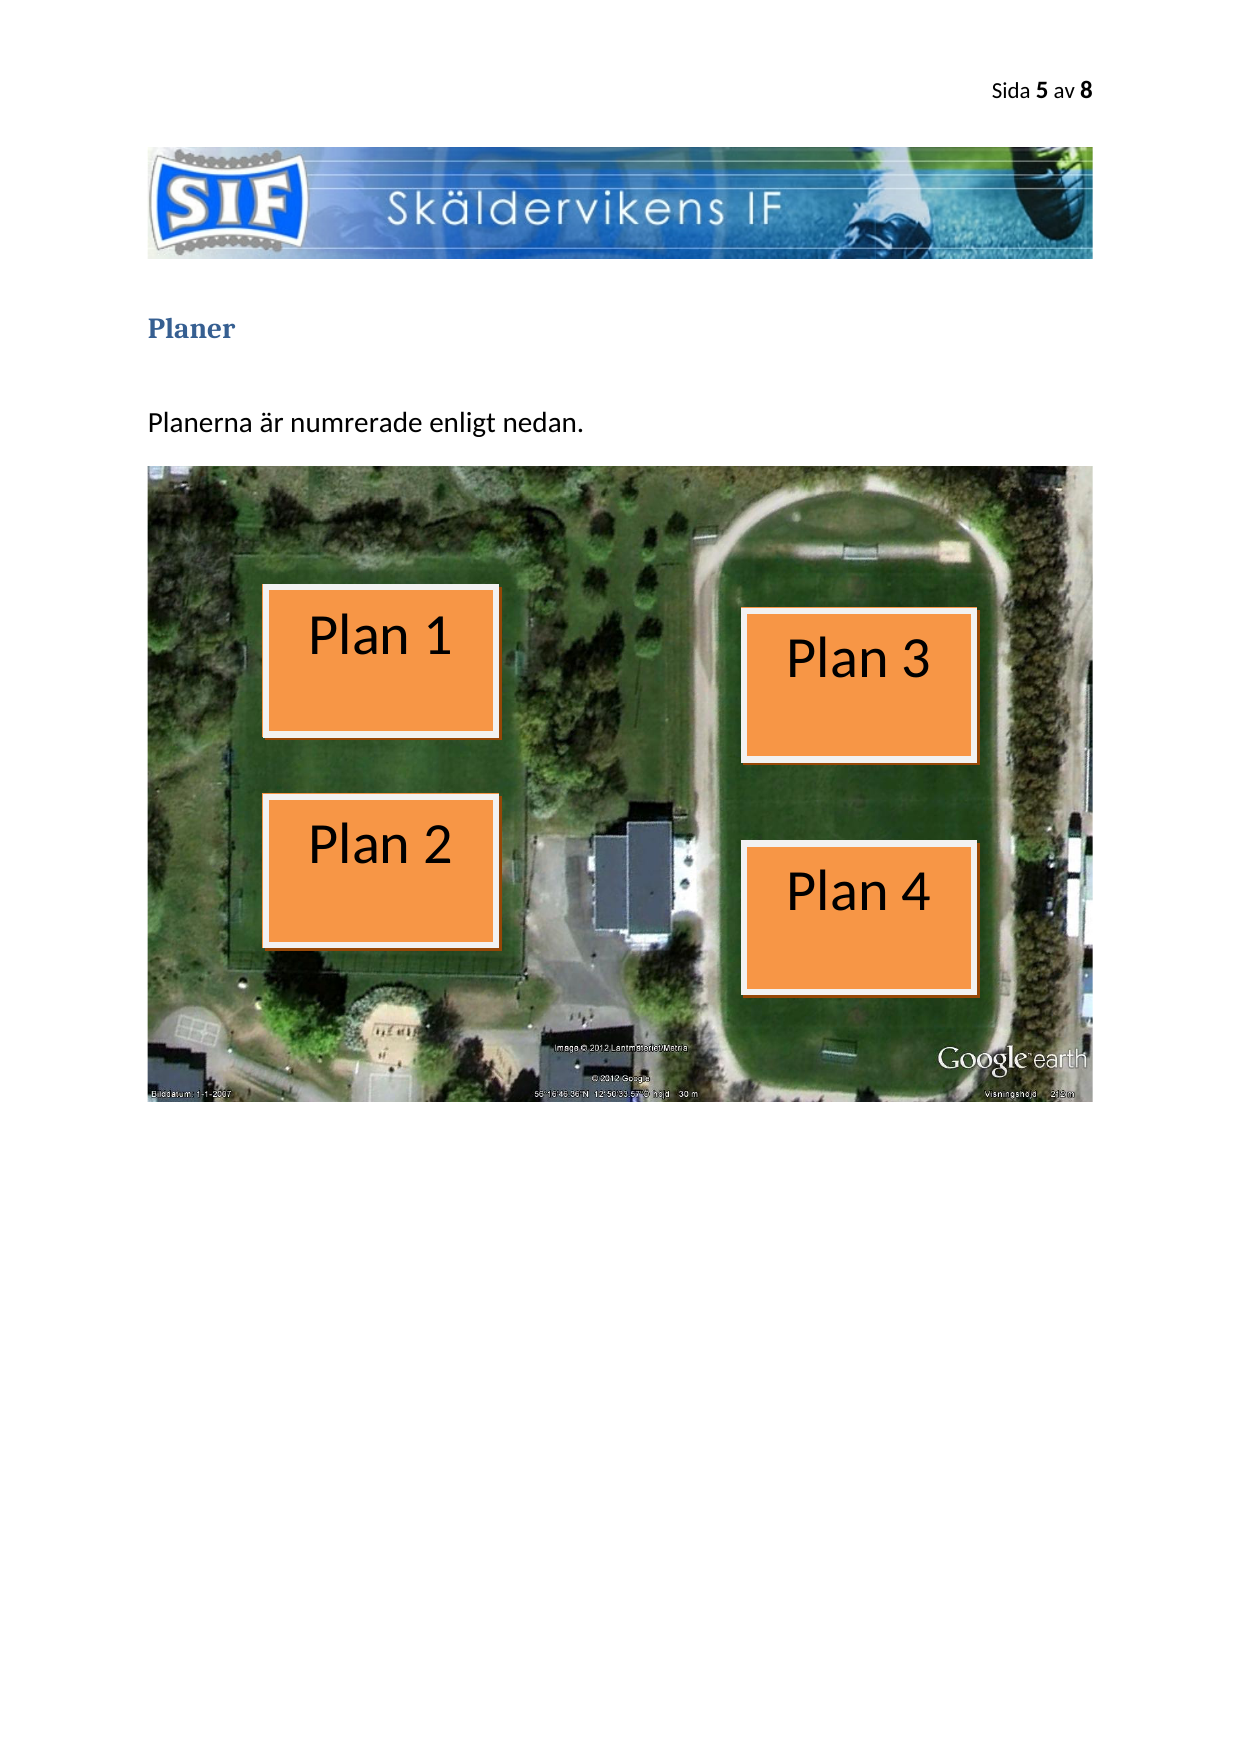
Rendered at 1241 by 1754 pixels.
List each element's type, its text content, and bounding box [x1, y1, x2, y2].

picture [147, 147, 1093, 259]
text Planerna är numrerade enligt nedan. [148, 404, 1093, 440]
picture [147, 466, 1093, 1102]
subtitle Planer [148, 313, 1093, 346]
